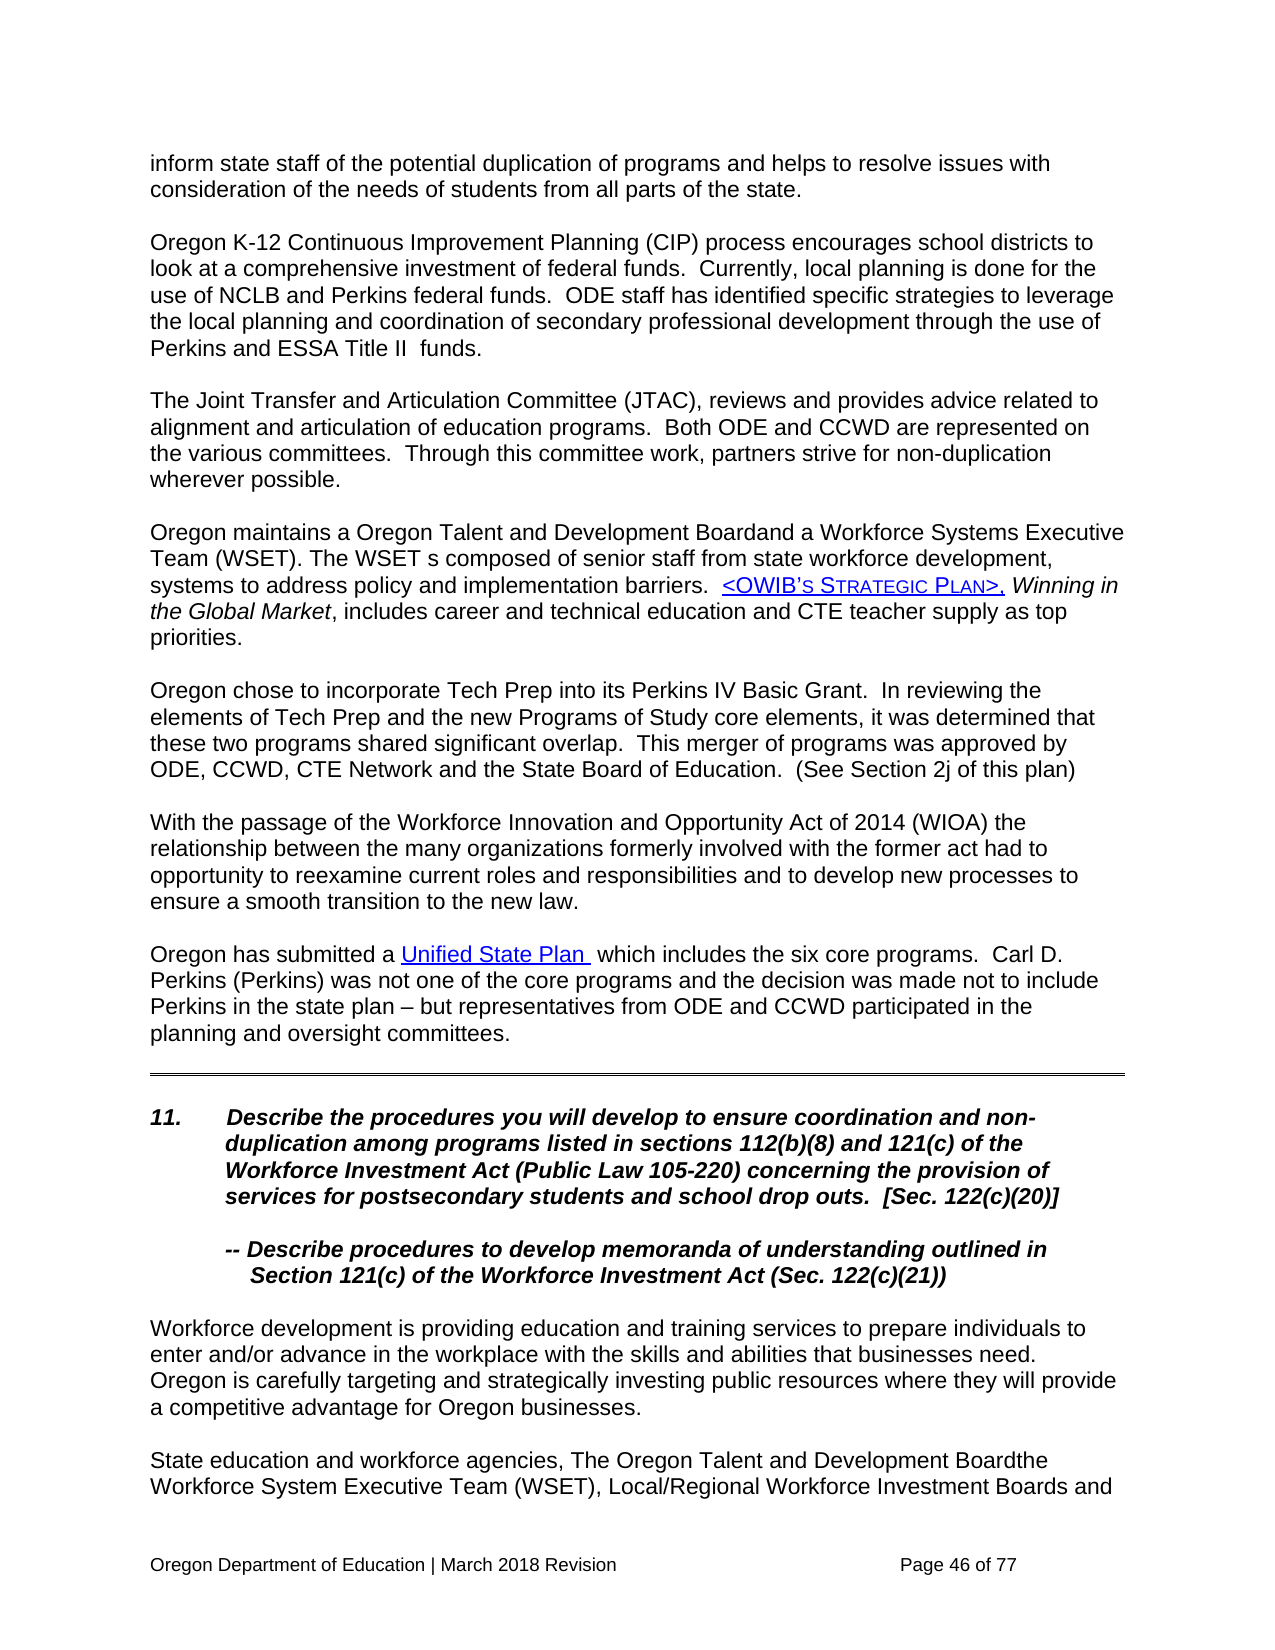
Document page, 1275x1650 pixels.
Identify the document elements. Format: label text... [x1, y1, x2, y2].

text Oregon chose to incorporate Tech Prep into its Perkins IV Basic Grant. In reviewing the elements of Tech Prep and the new Programs of Study core elements, it was determined that these two programs shared significant overlap. This merger of programs was approved by ODE, CCWD, CTE Network and the State Board of Education. (See Section 2j of this plan) [150, 677, 1125, 782]
text With the passage of the Workforce Innovation and Opportunity Act of 2014 (WIOA) the relationship between the many organizations formerly involved with the former act had to opportunity to reexamine current roles and responsibilities and to develop new processes to ensure a smooth transition to the new law. [150, 809, 1125, 914]
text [150, 1447, 1125, 1499]
text Oregon has submitted a Unified State Plan which includes the six core programs. Carl D. Perkins (Perkins) was not one of the core programs and the decision was made not to include Perkins in the state plan – but representatives from ODE and CCWD participated in the planning and oversight committees. [150, 941, 1125, 1046]
text Oregon K-12 Continuous Improvement Planning (CIP) process encourages school districts to look at a comprehensive investment of federal funds. Currently, local planning is done for the use of NCLB and Perkins federal funds. ODE staff has identified specific strategies to leverage the local planning and coordination of secondary professional development through the use of Perkins and ESSA Title II funds. [150, 229, 1125, 361]
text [150, 150, 1125, 203]
text 11. Describe the procedures you will develop to ensure coordination and non-duplication among programs listed in sections 112(b)(8) and 121(c) of the Workforce Investment Act (Public Law 105-220) concerning the provision of services for postsecondary students and school drop outs. [Sec. 122(c)(20)] [150, 1104, 1136, 1209]
text Oregon maintains a Oregon Talent and Development Boardand a Workforce Systems Executive Team (WSET). The WSET s composed of senior staff from state workforce development, systems to address policy and implementation barriers. <OWIB’s Strategic Plan>, Winning in the Global Market, includes career and technical education and CTE teacher supply as top priorities. [150, 519, 1125, 651]
text The Joint Transfer and Articulation Committee (JTAC), reviews and provides advice related to alignment and articulation of education programs. Both ODE and CCWD are represented on the various committees. Through this committee work, partners strive for non-duplication wherever possible. [150, 387, 1125, 493]
text -- Describe procedures to develop memoranda of understanding outlined in Section 121(c) of the Workforce Investment Act (Sec. 122(c)(21)) [225, 1236, 1125, 1288]
text Workforce development is providing education and training services to prepare individuals to enter and/or advance in the workplace with the skills and abilities that businesses need. Oregon is carefully targeting and strategically investing public resources where they will provide a competitive advantage for Oregon businesses. [150, 1315, 1125, 1420]
